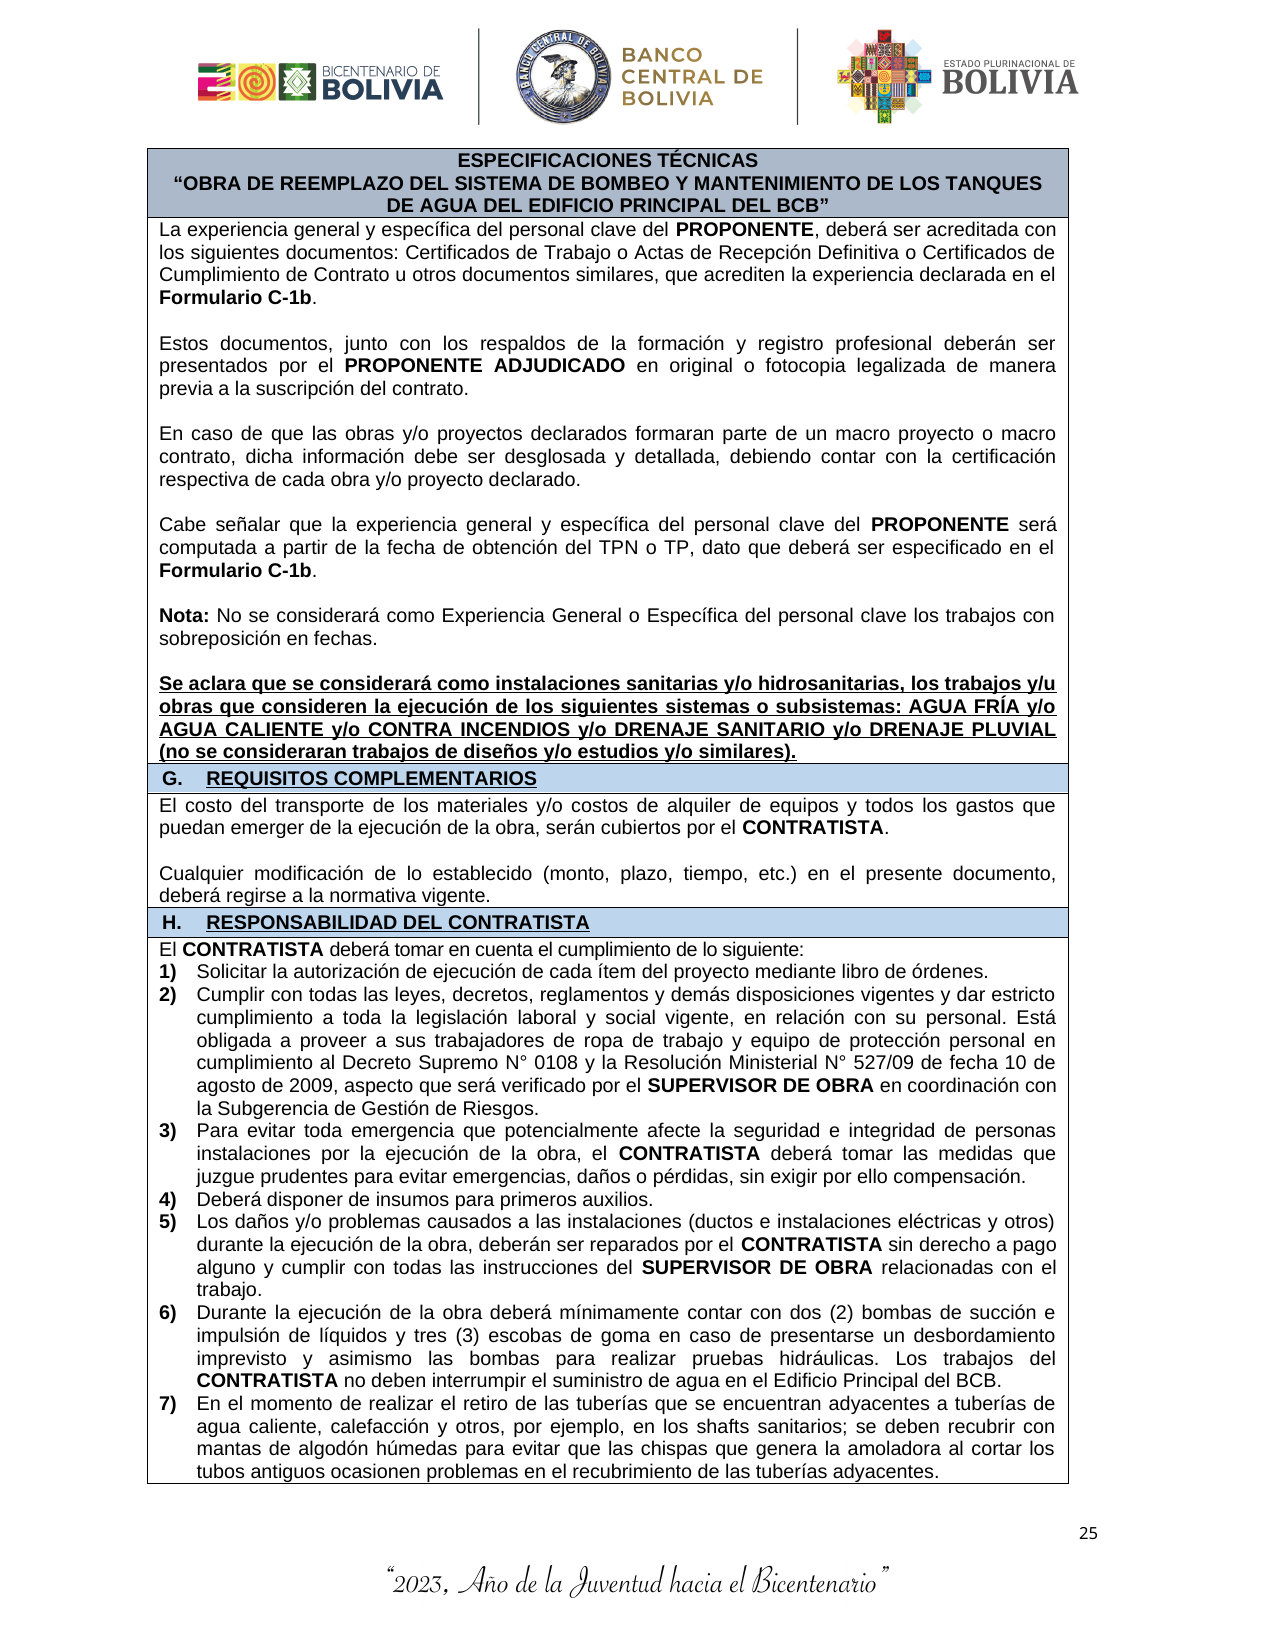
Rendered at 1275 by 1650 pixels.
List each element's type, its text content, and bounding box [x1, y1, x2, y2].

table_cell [148, 938, 1068, 1483]
table_cell El costo del transporte de los materiales y/o costos de alquiler de equipos y todos los gastos que puedan emerger de la ejecución de la obra, serán cubiertos por el CONTRATISTA. Cualquier modificación de lo establecido (monto, plazo, tiempo, etc.) en el presente documento, deberá regirse a la normativa vigente. [148, 794, 1068, 907]
table_header ESPECIFICACIONES TÉCNICAS “OBRA DE REEMPLAZO DEL SISTEMA DE BOMBEO Y MANTENIMIENTO DE LOS TANQUES DE AGUA DEL EDIFICIO PRINCIPAL DEL BCB” [148, 149, 1068, 217]
table_cell REQUISITOS COMPLEMENTARIOS [148, 764, 1068, 792]
picture [0, 0, 1275, 128]
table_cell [148, 218, 1068, 763]
table_cell RESPONSABILIDAD DEL CONTRATISTA [148, 908, 1068, 937]
picture [0, 1553, 1272, 1614]
